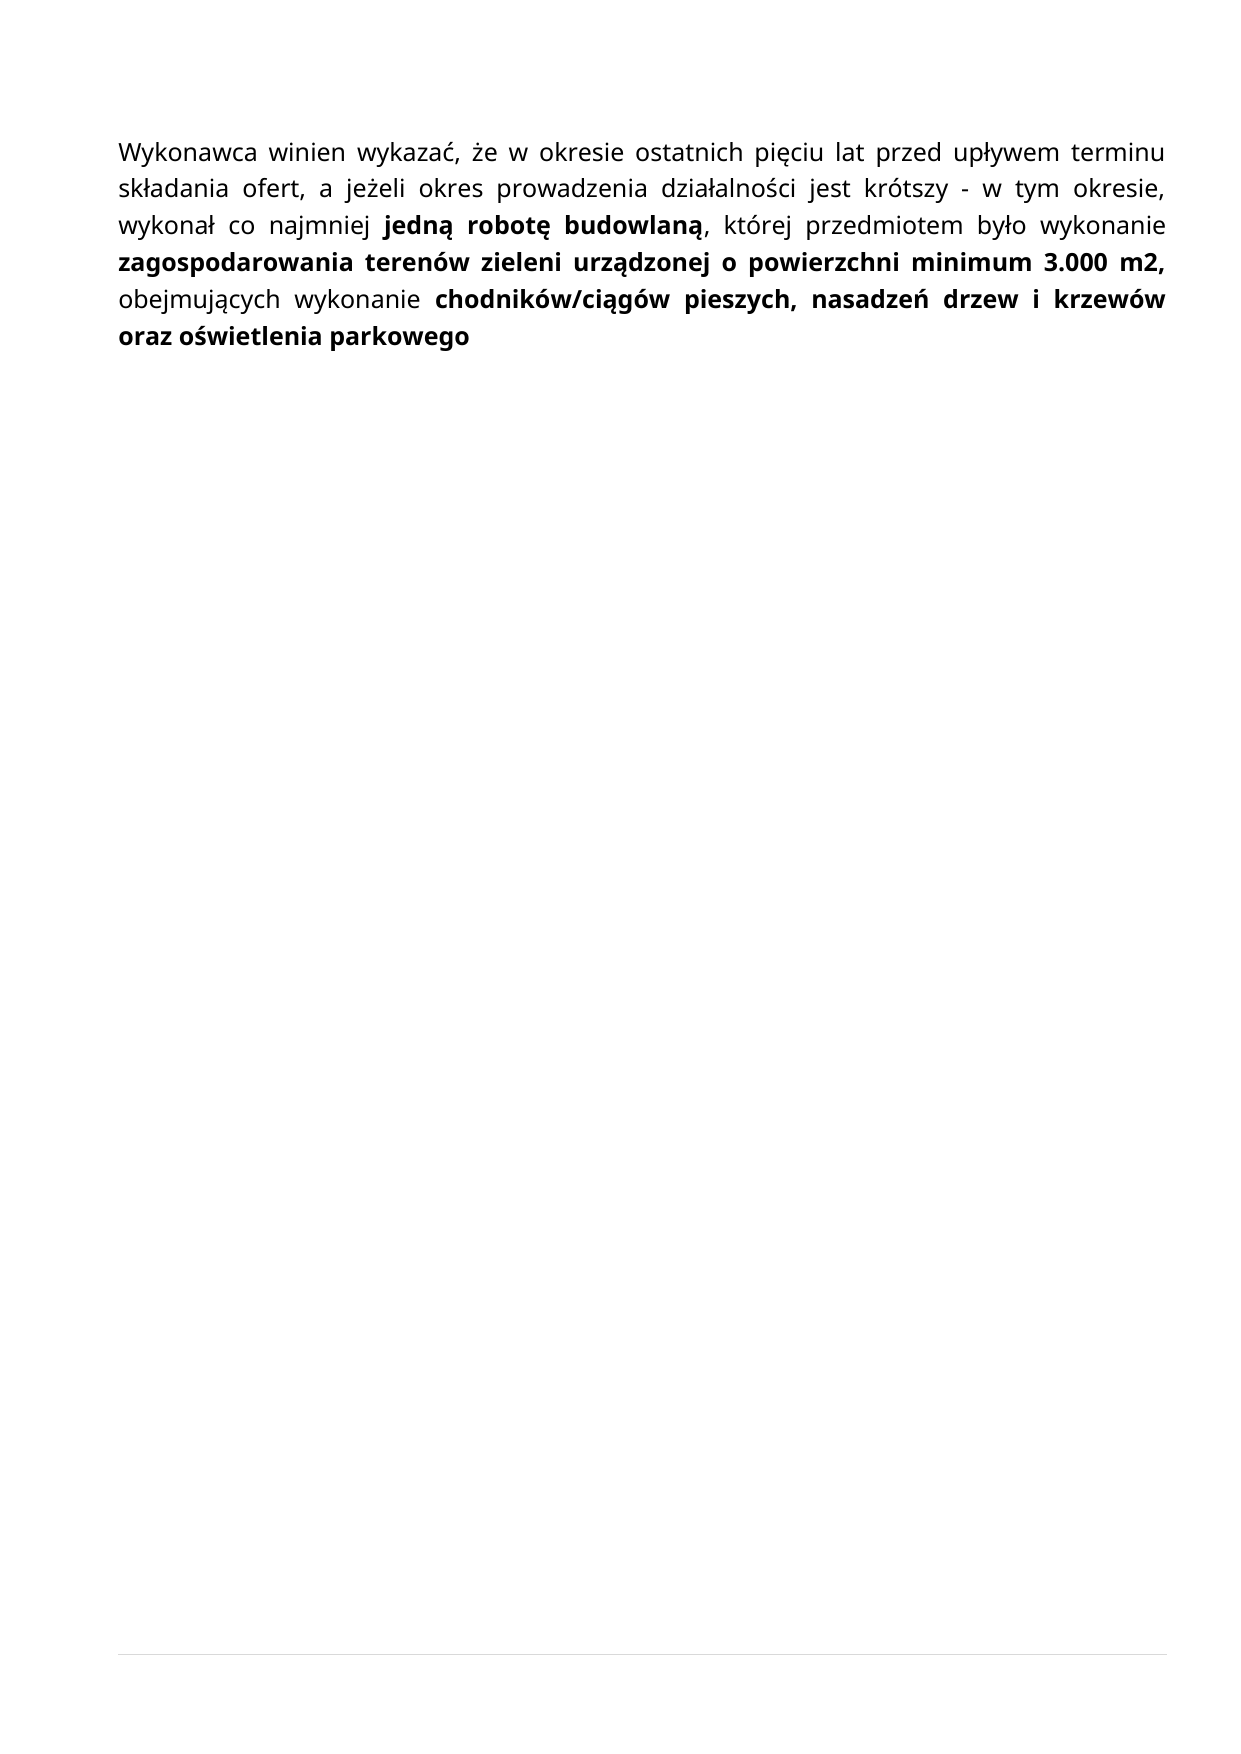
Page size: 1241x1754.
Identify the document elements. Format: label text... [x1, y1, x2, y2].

text Wykonawca winien wykazać, że w okresie ostatnich pięciu lat przed upływem terminu składania ofert, a jeżeli okres prowadzenia działalności jest krótszy - w tym okresie, wykonał co najmniej jedną robotę budowlaną, której przedmiotem było wykonanie zagospodarowania terenów zieleni urządzonej o powierzchni minimum 3.000 m2, obejmujących wykonanie chodników/ciągów pieszych, nasadzeń drzew i krzewów oraz oświetlenia parkowego [118, 134, 1167, 352]
